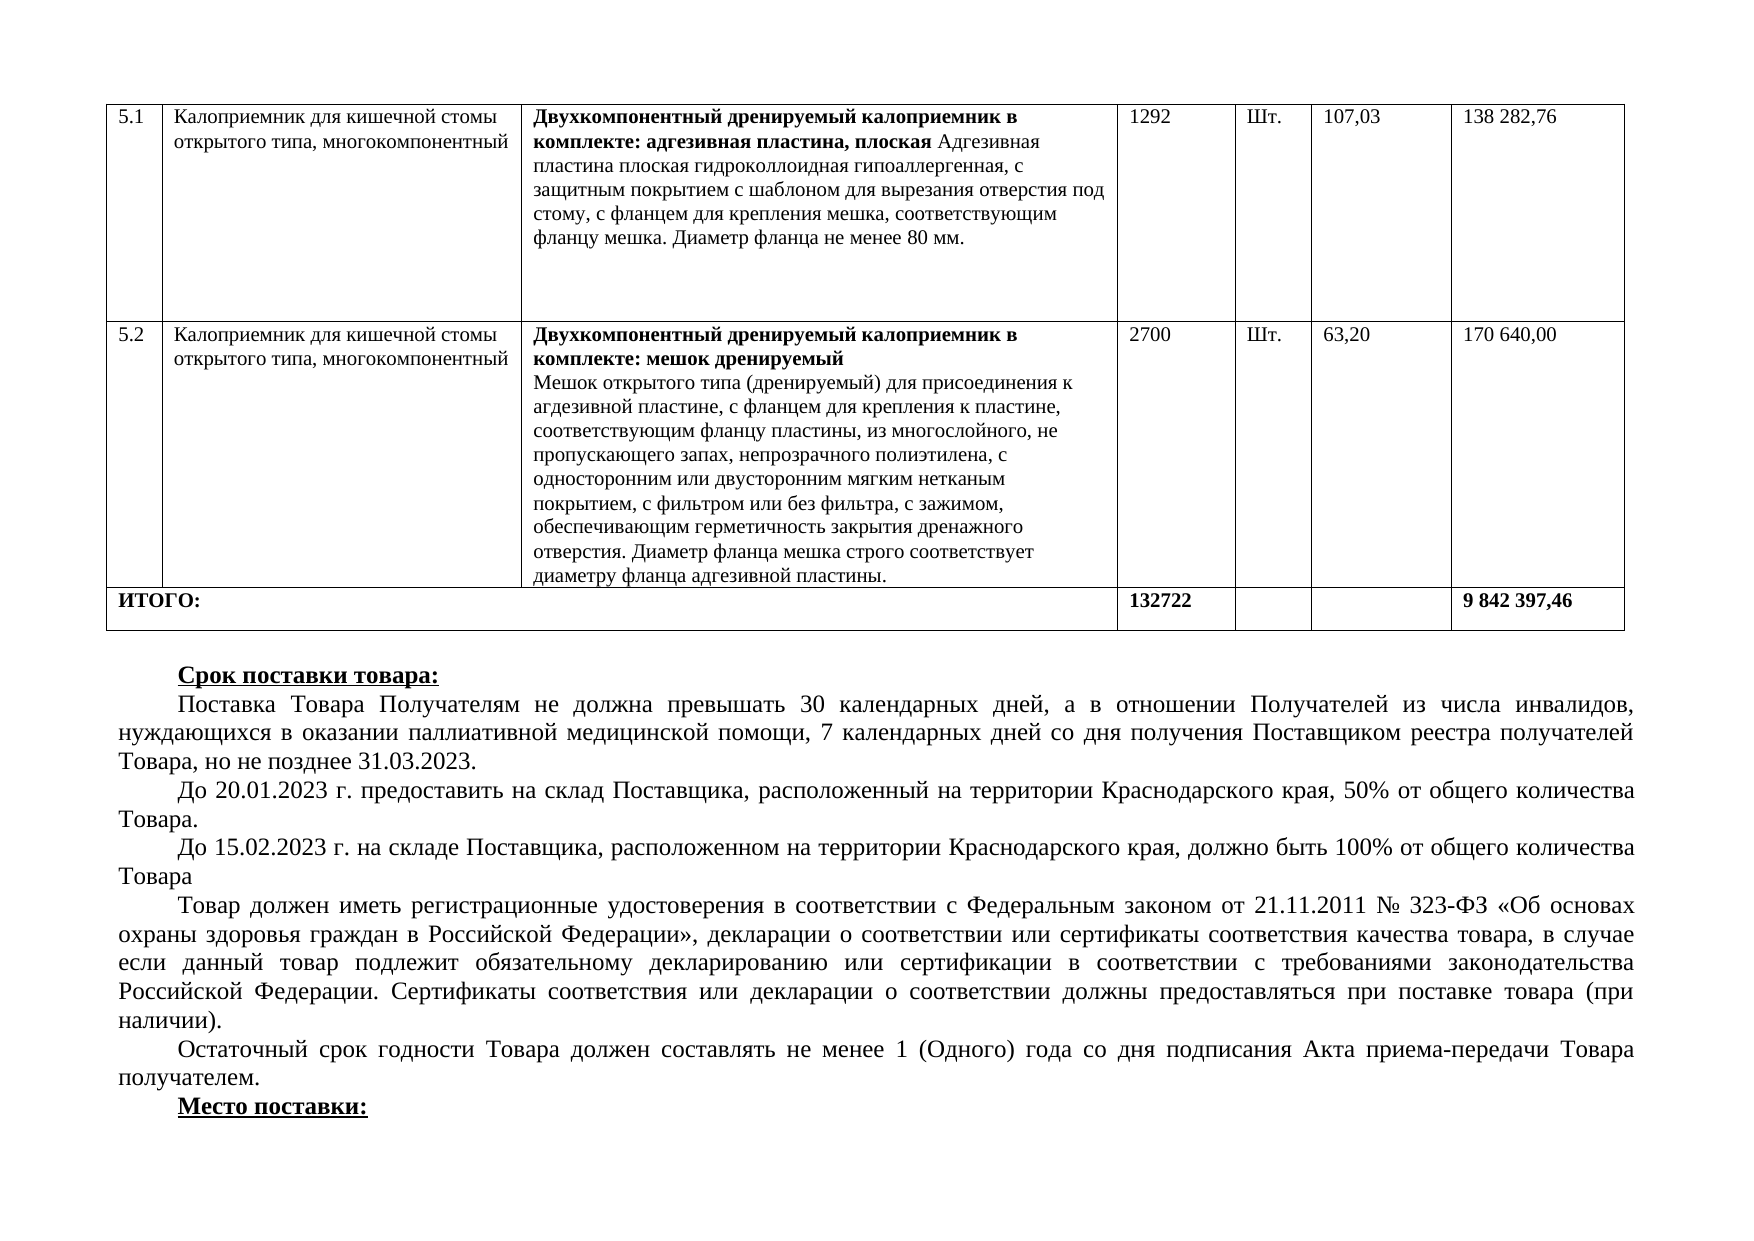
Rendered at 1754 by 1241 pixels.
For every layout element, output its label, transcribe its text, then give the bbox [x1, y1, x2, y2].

table_cell 138 282,76 [1452, 105, 1624, 321]
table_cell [163, 105, 521, 321]
table_cell [1236, 588, 1311, 630]
table_cell [1312, 588, 1451, 630]
table_cell 5.2 [107, 322, 162, 587]
text Товар должен иметь регистрационные удостоверения в соответствии с Федеральным законом от 21.11.2011 № 323-ФЗ «Об основах охраны здоровья граждан в Российской Федерации», декларации о соответствии или сертификаты соответствия качества товара, в случае если данный товар подлежит обязательному декларированию или сертификации в соответствии с требованиями законодательства Российской Федерации. Сертификаты соответствия или декларации о соответствии должны предоставляться при поставке товара (при наличии). [118, 890, 1636, 1034]
table_cell 9 842 397,46 [1452, 588, 1624, 630]
table_cell 132722 [1118, 588, 1235, 630]
table_cell 63,20 [1312, 322, 1451, 587]
text Остаточный срок годности Товара должен составлять не менее 1 (Одного) года со дня подписания Акта приема-передачи Товара получателем. [118, 1034, 1636, 1091]
table_cell Шт. [1236, 322, 1311, 587]
text Место поставки: [118, 1091, 1636, 1120]
table_cell Двухкомпонентный дренируемый калоприемник в комплекте: мешок дренируемый Мешок открытого типа (дренируемый) для присоединения к агдезивной пластине, с фланцем для крепления к пластине, соответствующим фланцу пластины, из многослойного, не пропускающего запах, непрозрачного полиэтилена, с односторонним или двусторонним мягким нетканым покрытием, с фильтром или без фильтра, с зажимом, обеспечивающим герметичность закрытия дренажного отверстия. Диаметр фланца мешка строго соответствует диаметру фланца адгезивной пластины. [522, 322, 1117, 587]
table_cell ИТОГО: [107, 588, 1117, 630]
table_cell 107,03 [1312, 105, 1451, 321]
text Срок поставки товара: [118, 660, 1636, 689]
text До 20.01.2023 г. предоставить на склад Поставщика, расположенный на территории Краснодарского края, 50% от общего количества Товара. [118, 775, 1636, 832]
text До 15.02.2023 г. на складе Поставщика, расположенном на территории Краснодарского края, должно быть 100% от общего количества Товара [118, 832, 1636, 890]
table_cell 1292 [1118, 105, 1235, 321]
table_cell 2700 [1118, 322, 1235, 587]
text Поставка Товара Получателям не должна превышать 30 календарных дней, а в отношении Получателей из числа инвалидов, нуждающихся в оказании паллиативной медицинской помощи, 7 календарных дней со дня получения Поставщиком реестра получателей Товара, но не позднее 31.03.2023. [118, 689, 1636, 775]
table_cell 5.1 [107, 105, 162, 321]
table_cell 170 640,00 [1452, 322, 1624, 587]
table_cell Шт. [1236, 105, 1311, 321]
table_cell Двухкомпонентный дренируемый калоприемник в комплекте: адгезивная пластина, плоская Адгезивная пластина плоская гидроколлоидная гипоаллергенная, с защитным покрытием с шаблоном для вырезания отверстия под стому, с фланцем для крепления мешка, соответствующим фланцу мешка. Диаметр фланца не менее 80 мм. [522, 105, 1117, 321]
table_cell Калоприемник для кишечной стомы открытого типа, многокомпонентный [163, 322, 521, 587]
